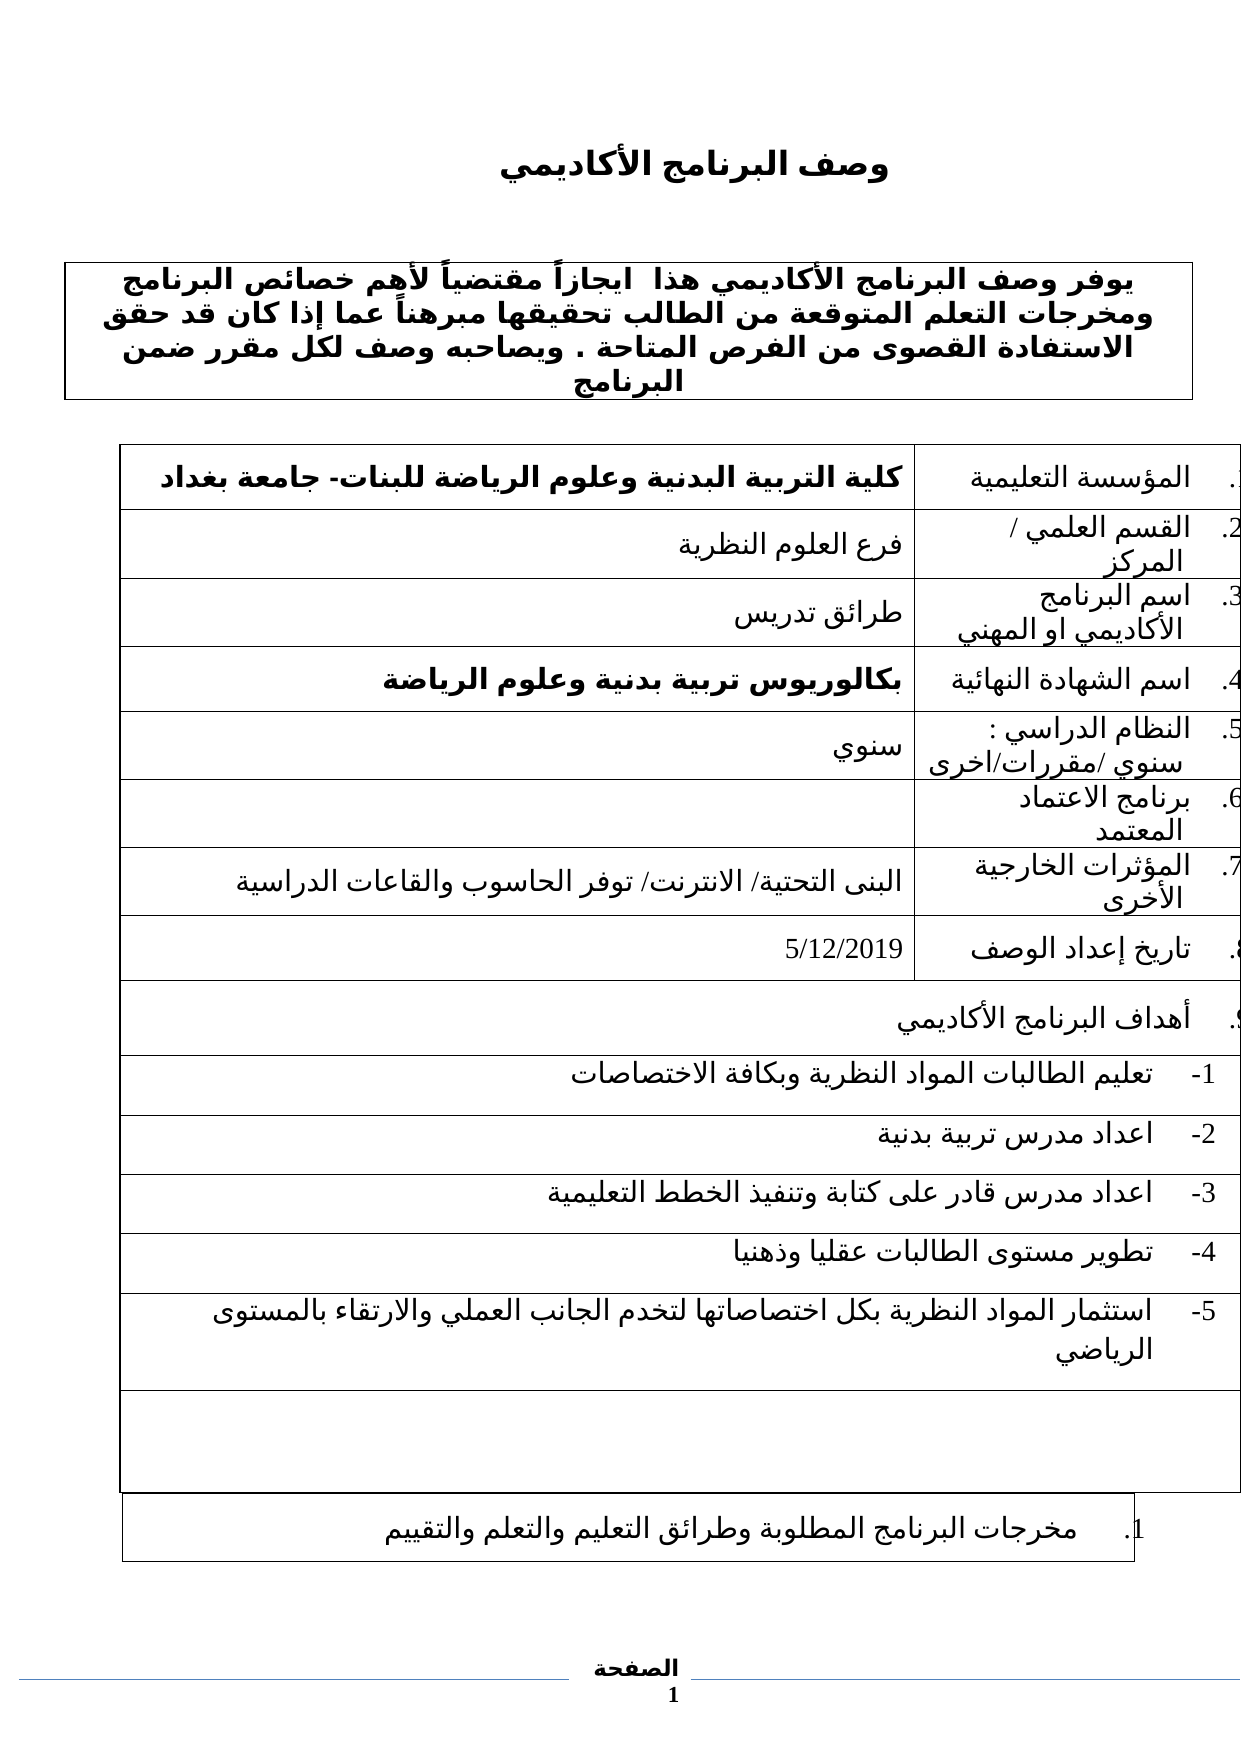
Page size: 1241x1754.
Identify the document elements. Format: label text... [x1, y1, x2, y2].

table_header يوفر وصف البرنامج الأكاديمي هذا ايجازاً مقتضياً لأهم خصائص البرنامج ومخرجات التعلم المتوقعة من الطالب تحقيقها مبرهناً عما إذا كان قد حقق الاستفادة القصوى من الفرص المتاحة . ويصاحبه وصف لكل مقرر ضمن البرنامج [66, 263, 1192, 398]
table_cell القسم العلمي / المركز [915, 510, 1240, 577]
table_cell فرع العلوم النظرية [121, 510, 914, 577]
text وصف البرنامج الأكاديمي [19, 144, 1240, 182]
table_header مخرجات البرنامج المطلوبة وطرائق التعليم والتعلم والتقييم [123, 1494, 1134, 1561]
table_cell سنوي [121, 712, 914, 779]
table_cell النظام الدراسي : سنوي /مقررات/اخرى [915, 712, 1240, 779]
table_cell [121, 780, 914, 847]
table_cell تعليم الطالبات المواد النظرية وبكافة الاختصاصات [121, 1056, 1240, 1115]
table_cell برنامج الاعتماد المعتمد [915, 780, 1240, 847]
table_cell تاريخ إعداد الوصف [915, 916, 1240, 980]
table_cell اسم البرنامج الأكاديمي او المهني [915, 579, 1240, 646]
table_cell 5/12/2019 [121, 916, 914, 980]
table_cell اسم الشهادة النهائية [915, 647, 1240, 711]
table_header المؤسسة التعليمية [915, 445, 1240, 509]
table_cell البنى التحتية/ الانترنت/ توفر الحاسوب والقاعات الدراسية [121, 848, 914, 915]
table_header كلية التربية البدنية وعلوم الرياضة للبنات- جامعة بغداد [121, 445, 914, 509]
table_cell المؤثرات الخارجية الأخرى [915, 848, 1240, 915]
table_cell بكالوريوس تربية بدنية وعلوم الرياضة [121, 647, 914, 711]
table_cell طرائق تدريس [121, 579, 914, 646]
table_cell تطوير مستوى الطالبات عقليا وذهنيا [121, 1234, 1240, 1292]
table_cell اعداد مدرس قادر على كتابة وتنفيذ الخطط التعليمية [121, 1175, 1240, 1233]
table_cell [121, 1391, 1240, 1492]
table_cell اعداد مدرس تربية بدنية [121, 1116, 1240, 1174]
table_cell أهداف البرنامج الأكاديمي [121, 981, 1240, 1055]
table_cell استثمار المواد النظرية بكل اختصاصاتها لتخدم الجانب العملي والارتقاء بالمستوى الرياضي [121, 1294, 1240, 1390]
